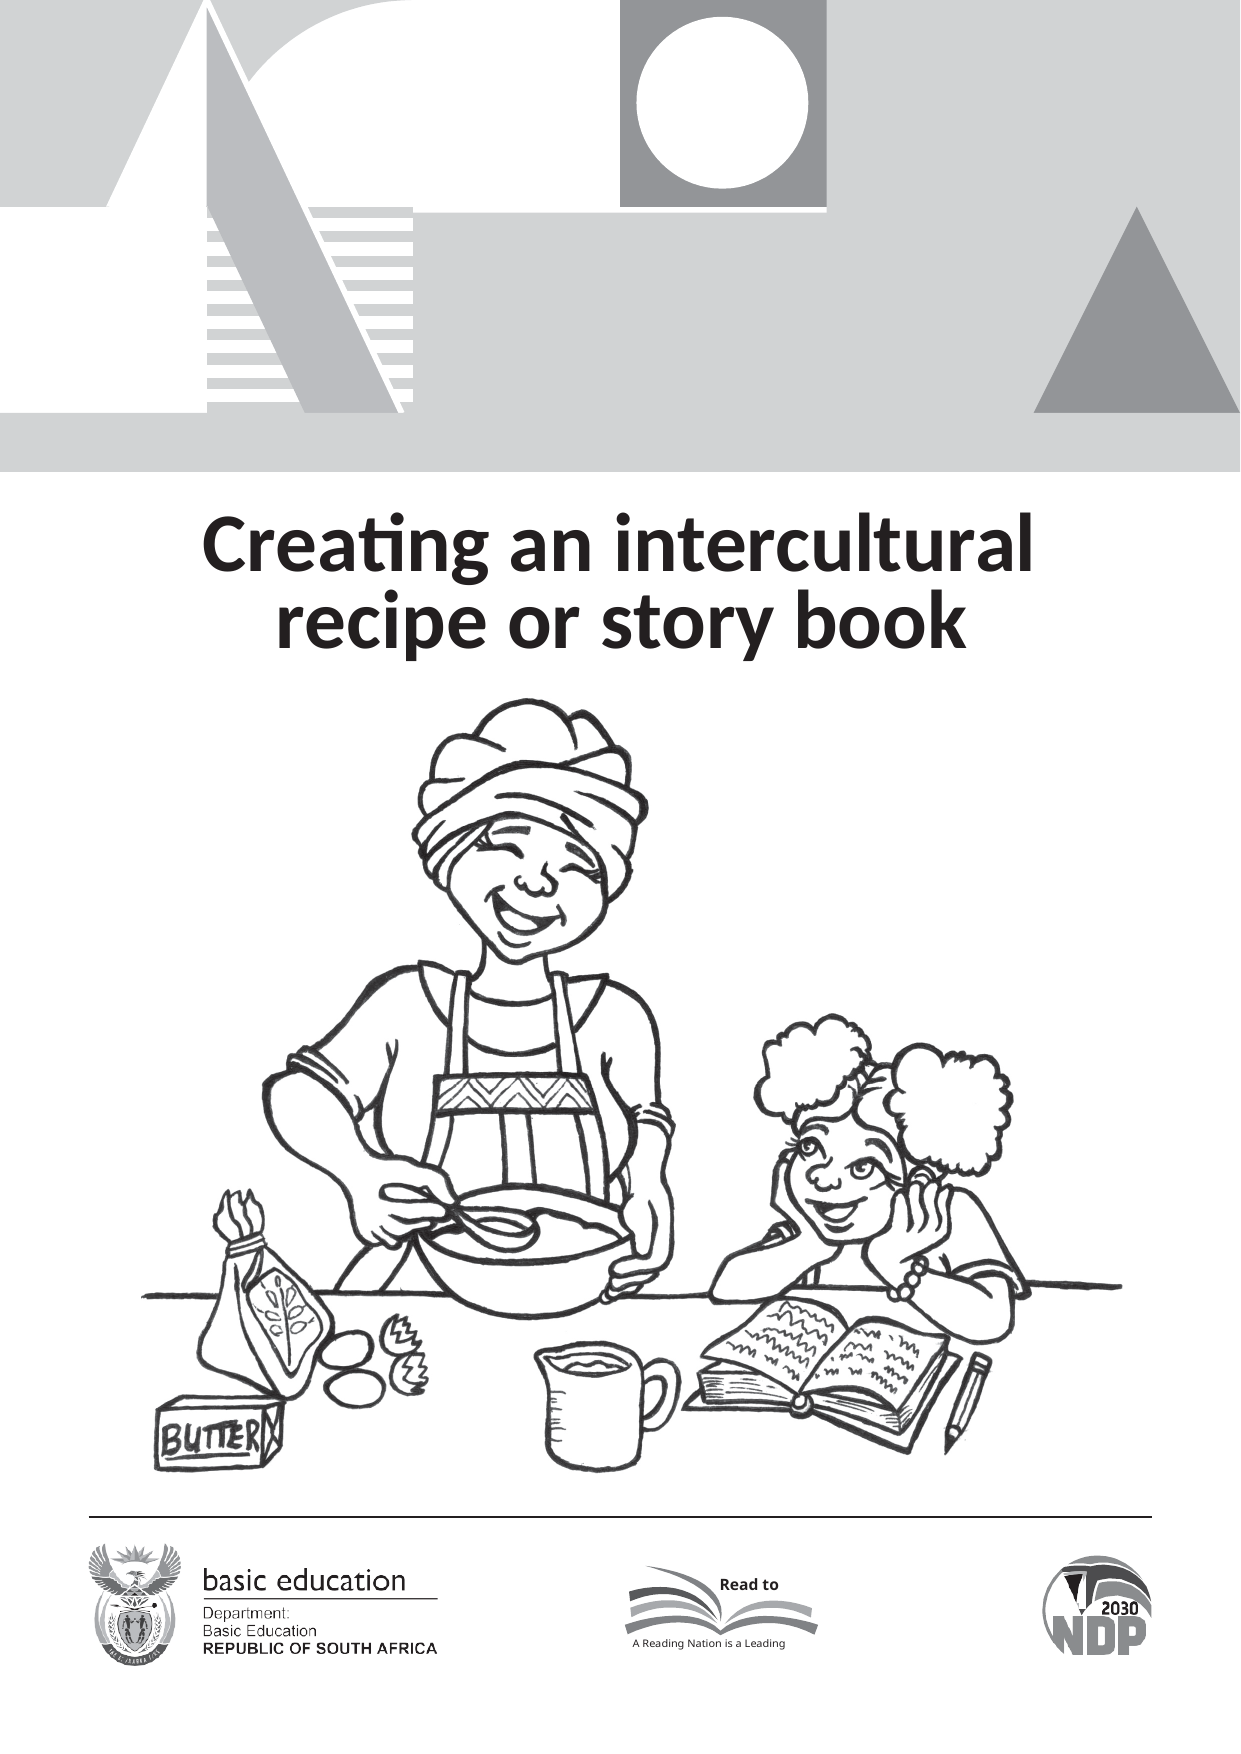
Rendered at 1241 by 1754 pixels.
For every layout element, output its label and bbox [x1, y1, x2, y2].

picture [1063, 1571, 1087, 1610]
picture [88, 1543, 181, 1666]
picture [1053, 1616, 1083, 1655]
picture [1118, 1616, 1146, 1655]
picture [1102, 1601, 1138, 1615]
picture [1087, 1616, 1115, 1655]
picture [203, 1568, 438, 1654]
picture [140, 697, 1124, 1474]
